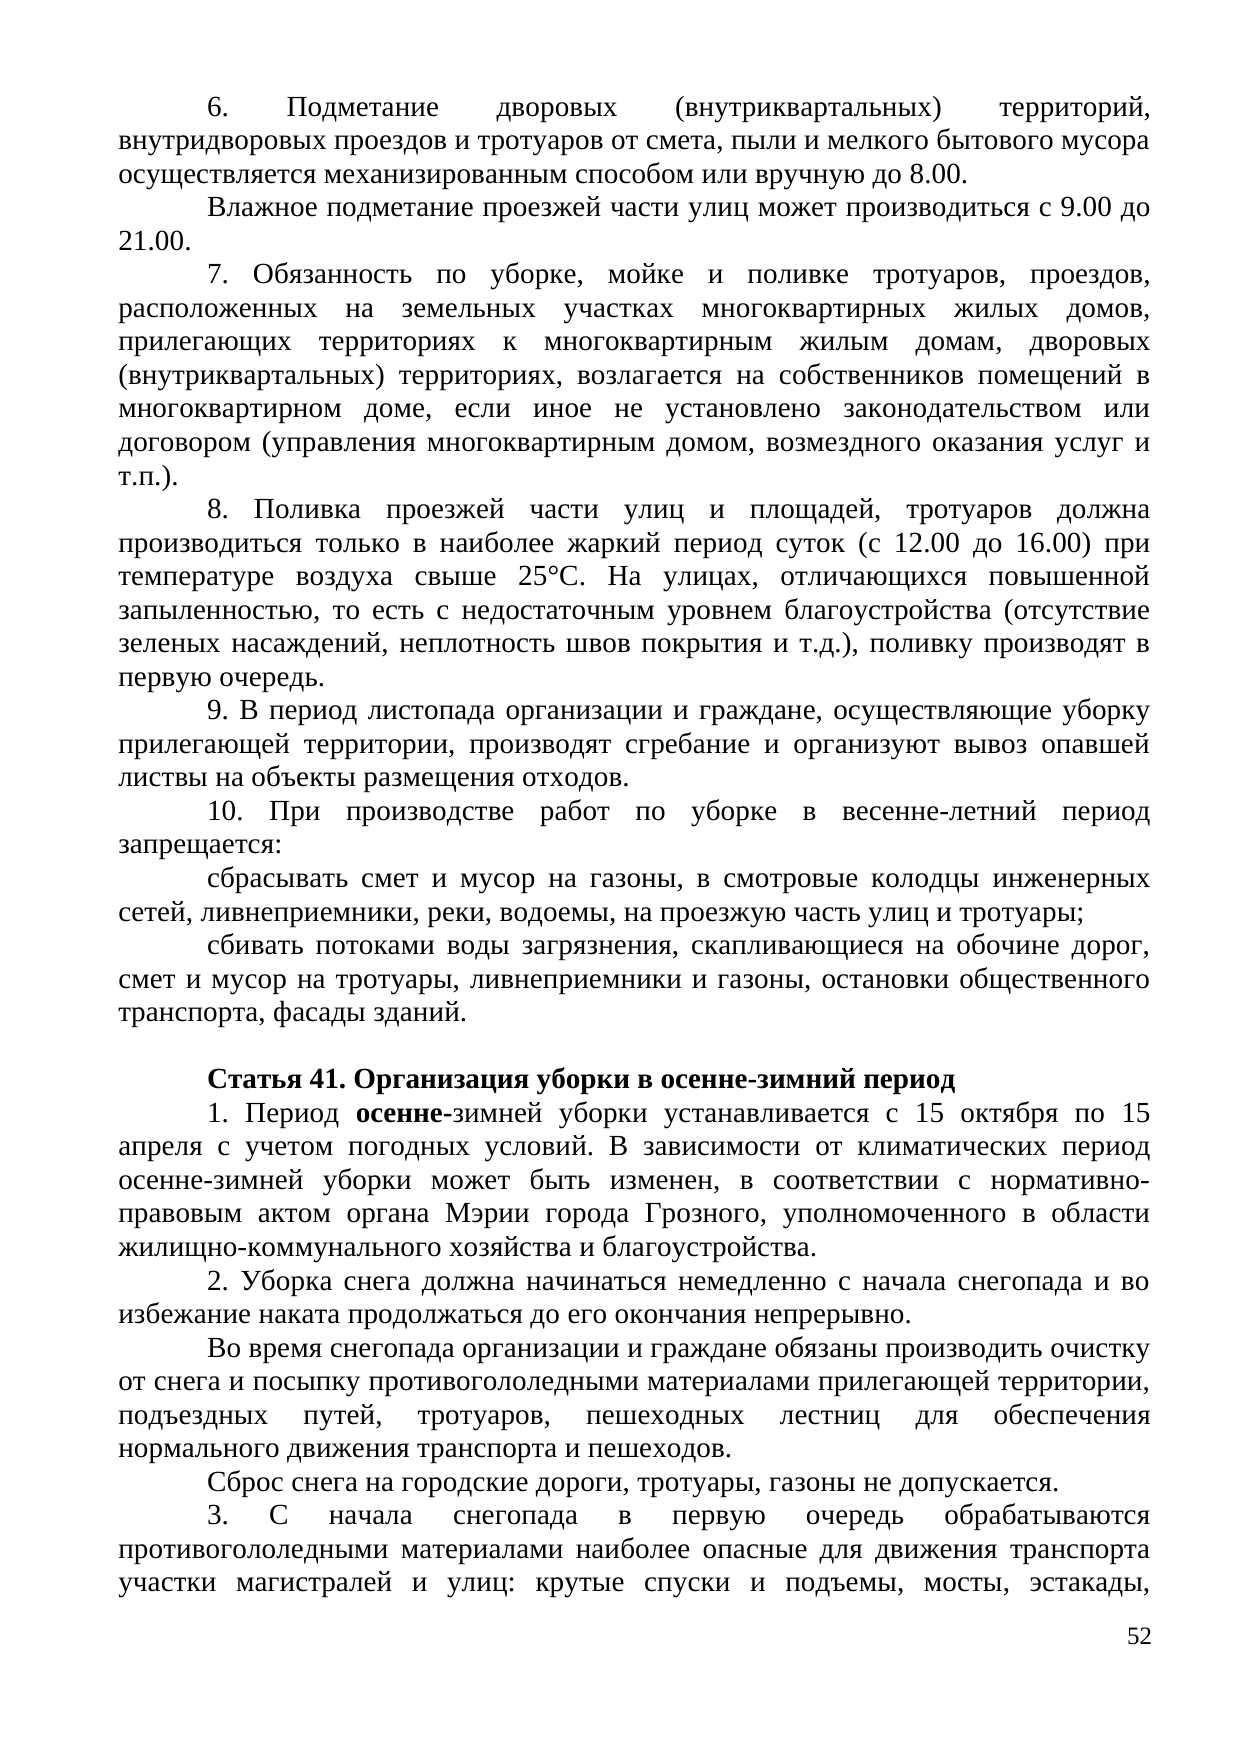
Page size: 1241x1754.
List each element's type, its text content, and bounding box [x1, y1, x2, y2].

text 7. Обязанность по уборке, мойке и поливке тротуаров, проездов, расположенных на земельных участках многоквартирных жилых домов, прилегающих территориях к многоквартирным жилым домам, дворовых (внутриквартальных) территориях, возлагается на собственников помещений в многоквартирном доме, если иное не установлено законодательством или договором (управления многоквартирным домом, возмездного оказания услуг и т.п.). [118, 256, 1152, 491]
text Влажное подметание проезжей части улиц может производиться с 9.00 до 21.00. [118, 189, 1152, 256]
text 1. Период осенне-зимней уборки устанавливается с 15 октября по 15 апреля с учетом погодных условий. В зависимости от климатических период осенне-зимней уборки может быть изменен, в соответствии с нормативно-правовым актом органа Мэрии города Грозного, уполномоченного в области жилищно-коммунального хозяйства и благоустройства. [118, 1095, 1152, 1263]
text сбивать потоками воды загрязнения, скапливающиеся на обочине дорог, смет и мусор на тротуары, ливнеприемники и газоны, остановки общественного транспорта, фасады зданий. [118, 927, 1152, 1028]
text 8. Поливка проезжей части улиц и площадей, тротуаров должна производиться только в наиболее жаркий период суток (с 12.00 до 16.00) при температуре воздуха свыше 25°С. На улицах, отличающихся повышенной запыленностью, то есть с недостаточным уровнем благоустройства (отсутствие зеленых насаждений, неплотность швов покрытия и т.д.), поливку производят в первую очередь. [118, 491, 1152, 692]
text Сброс снега на городские дороги, тротуары, газоны не допускается. [118, 1464, 1152, 1497]
text Во время снегопада организации и граждане обязаны производить очистку от снега и посыпку противогололедными материалами прилегающей территории, подъездных путей, тротуаров, пешеходных лестниц для обеспечения нормального движения транспорта и пешеходов. [118, 1330, 1152, 1464]
text 2. Уборка снега должна начинаться немедленно с начала снегопада и во избежание наката продолжаться до его окончания непрерывно. [118, 1263, 1152, 1330]
text Статья 41. Организация уборки в осенне-зимний период [118, 1061, 1152, 1095]
text 9. В период листопада организации и граждане, осуществляющие уборку прилегающей территории, производят сгребание и организуют вывоз опавшей листвы на объекты размещения отходов. [118, 692, 1152, 793]
text 6. Подметание дворовых (внутриквартальных) территорий, внутридворовых проездов и тротуаров от смета, пыли и мелкого бытового мусора осуществляется механизированным способом или вручную до 8.00. [118, 89, 1152, 189]
text 10. При производстве работ по уборке в весенне-летний период запрещается: [118, 793, 1152, 860]
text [118, 1497, 1152, 1598]
text сбрасывать смет и мусор на газоны, в смотровые колодцы инженерных сетей, ливнеприемники, реки, водоемы, на проезжую часть улиц и тротуары; [118, 860, 1152, 927]
